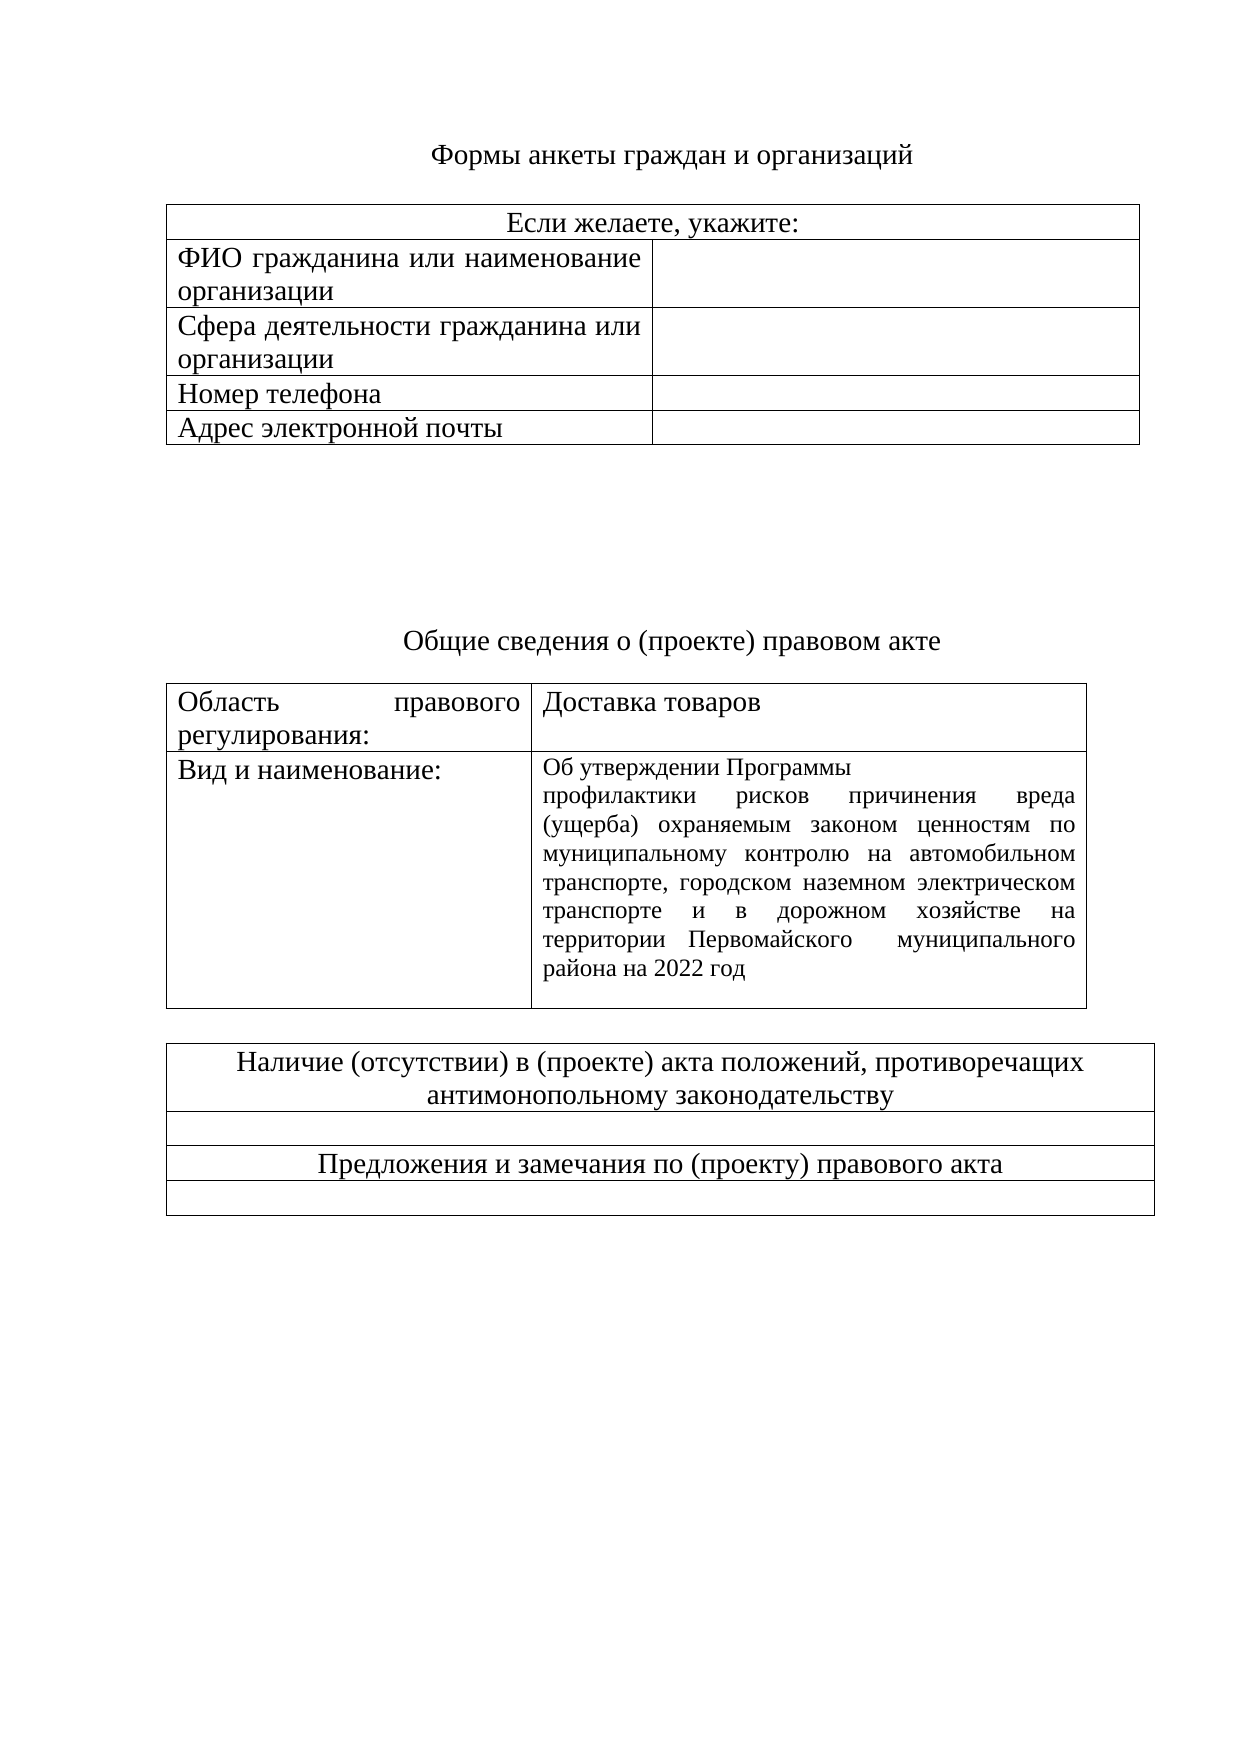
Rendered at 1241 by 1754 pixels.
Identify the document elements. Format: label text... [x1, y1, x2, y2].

table_header Если желаете, укажите: [167, 205, 1139, 239]
table_header Область правового регулирования: [167, 684, 531, 751]
table_cell Вид и наименование: [167, 752, 531, 1008]
table_cell Сфера деятельности гражданина или организации [167, 308, 652, 375]
table_cell Номер телефона [167, 376, 652, 409]
table_header Наличие (отсутствии) в (проекте) акта положений, противоречащих антимонопольному законодательству [167, 1044, 1154, 1111]
table_cell [653, 308, 1139, 375]
text Формы анкеты граждан и организаций [177, 137, 1167, 171]
table_cell Об утверждении Программы профилактики рисков причинения вреда (ущерба) охраняемым законом ценностям по муниципальному контролю на автомобильном транспорте, городском наземном электрическом транспорте и в дорожном хозяйстве на территории Первомайского муниципального района на 2022 год [532, 752, 1086, 1008]
table_cell ФИО гражданина или наименование организации [167, 240, 652, 307]
table_header Доставка товаров [532, 684, 1086, 751]
table_cell [167, 1181, 1154, 1214]
table_cell Предложения и замечания по (проекту) правового акта [167, 1146, 1154, 1180]
table_cell [653, 376, 1139, 409]
text Общие сведения о (проекте) правовом акте [177, 623, 1167, 657]
table_cell [167, 1112, 1154, 1145]
table_cell Адрес электронной почты [167, 411, 652, 444]
table_cell [653, 411, 1139, 444]
table_cell [653, 240, 1139, 307]
